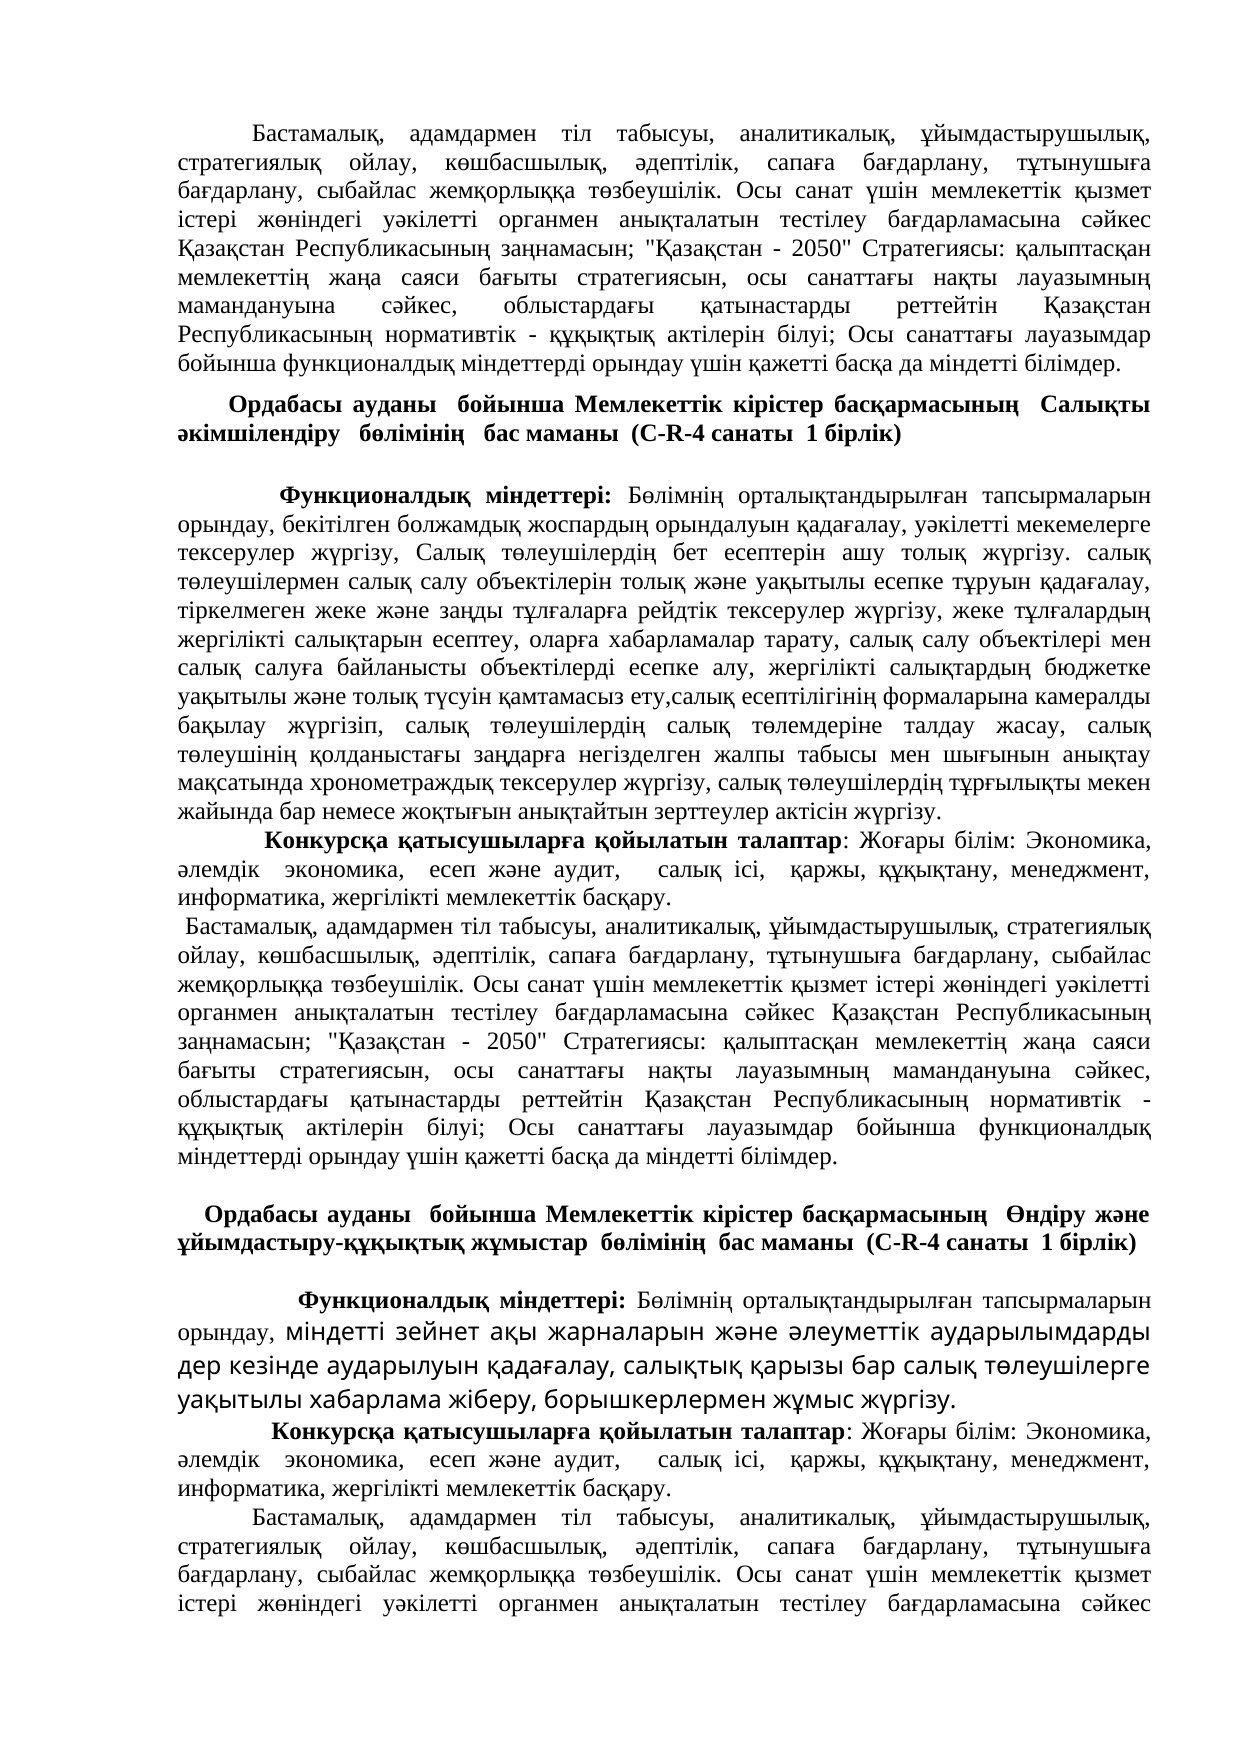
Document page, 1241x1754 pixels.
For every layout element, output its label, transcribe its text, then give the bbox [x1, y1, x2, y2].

text Функционалдық міндеттері: Бөлімнің орталықтандырылған тапсырмаларын орындау, бекітілген болжамдық жоспардың орындалуын қадағалау, уәкілетті мекемелерге тексерулер жүргізу, Салық төлеушілердің бет есептерін ашу толық жүргізу. салық төлеушілермен салық салу объектілерін толық және уақытылы есепке тұруын қадағалау, тіркелмеген жеке және заңды тұлғаларға рейдтік тексерулер жүргізу, жеке тұлғалардың жергілікті салықтарын есептеу, оларға хабарламалар тарату, салық салу объектілері мен салық салуға байланысты объектілерді есепке алу, жергілікті салықтардың бюджетке уақытылы және толық түсуін қамтамасыз ету,салық есептілігінің формаларына камералды бақылау жүргізіп, салық төлеушілердің салық төлемдеріне талдау жасау, салық төлеушінің қолданыстағы заңдарға негізделген жалпы табысы мен шығынын анықтау мақсатында хронометраждық тексерулер жүргізу, салық төлеушілердің тұрғылықты мекен жайында бар немесе жоқтығын анықтайтын зерттеулер актісін жүргізу. [177, 480, 1152, 825]
text Функционалдық міндеттері: Бөлімнің орталықтандырылған тапсырмаларын орындау, міндетті зейнет ақы жарналарын және әлеуметтік аударылымдарды дер кезінде аударылуын қадағалау, салықтық қарызы бар салық төлеушілерге уақытылы хабарлама жіберу, борышкерлермен жұмыс жүргізу. [103, 1285, 1152, 1416]
text Ордабасы ауданы бойынша Мемлекеттік кірістер басқармасының Салықты әкімшілендіру бөлімінің бас маманы (C-R-4 санаты 1 бірлік) [103, 389, 1152, 446]
text Конкурсқа қатысушыларға қойылатын талаптар: Жоғары білім: Экономика, әлемдік экономика, есеп және аудит, салық ісі, қаржы, құқықтану, менеджмент, информатика, жергілікті мемлекеттік басқару. [177, 825, 1152, 911]
text Ордабасы ауданы бойынша Мемлекеттік кірістер басқармасының Өндіру және ұйымдастыру-құқықтық жұмыстар бөлімінің бас маманы (C-R-4 санаты 1 бірлік) [103, 1199, 1152, 1256]
text Конкурсқа қатысушыларға қойылатын талаптар: Жоғары білім: Экономика, әлемдік экономика, есеп және аудит, салық ісі, қаржы, құқықтану, менеджмент, информатика, жергілікті мемлекеттік басқару. [103, 1416, 1152, 1502]
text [177, 1502, 1152, 1617]
